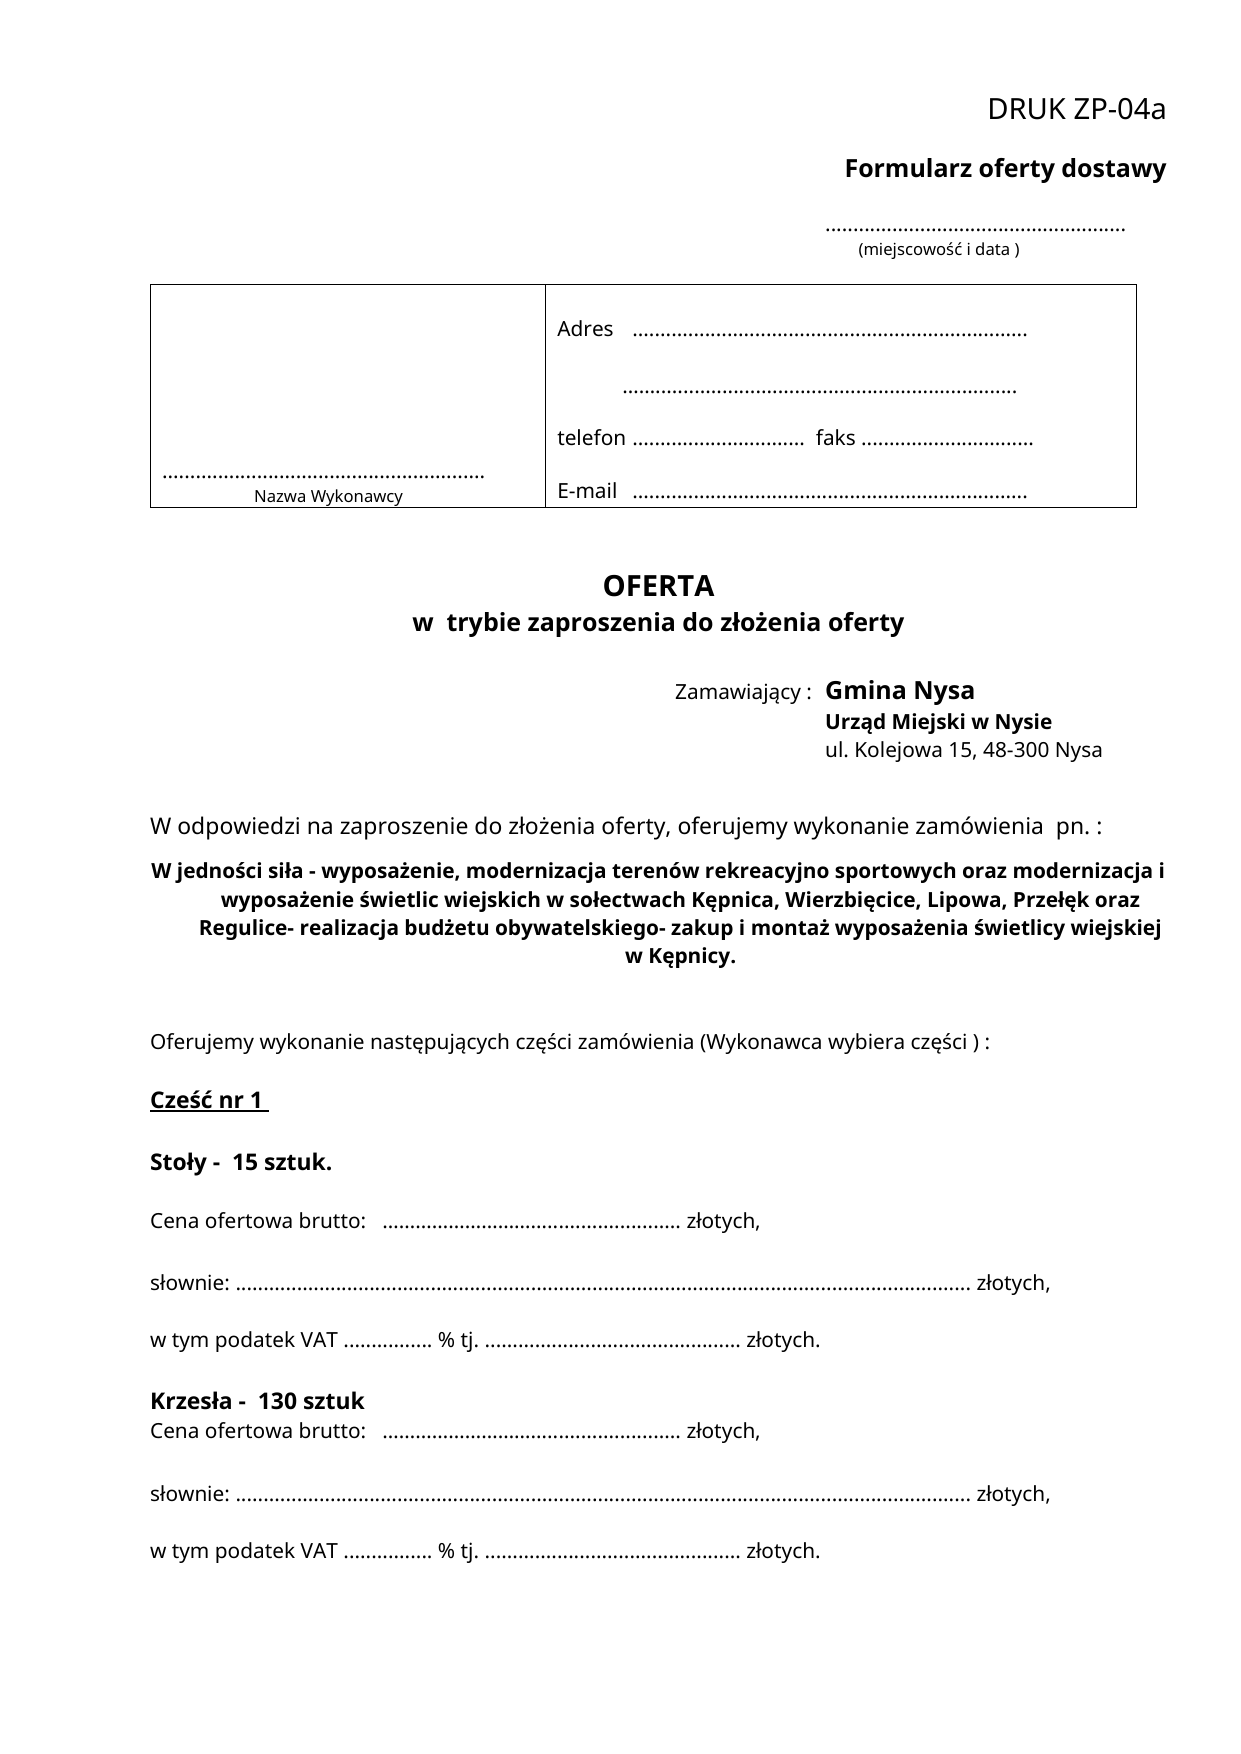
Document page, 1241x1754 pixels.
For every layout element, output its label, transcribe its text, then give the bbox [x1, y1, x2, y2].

subtitle OFERTA [150, 565, 1167, 605]
table_header .......................................................... Nazwa Wykonawcy [151, 285, 545, 507]
subtitle w trybie zaproszenia do złożenia oferty [150, 605, 1167, 639]
text Krzesła - 130 sztuk [150, 1385, 1167, 1416]
subtitle DRUK ZP-04a [150, 89, 1167, 128]
table_header Adres ....................................................................... ……................................................................. telefon ............................... faks ............................... E-mail ....................................................................... [546, 285, 1136, 507]
text ul. Kolejowa 15, 48-300 Nysa [739, 735, 1167, 764]
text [150, 1479, 1167, 1507]
text Formularz oferty dostawy [150, 151, 1167, 185]
text w tym podatek VAT ................ % tj. .............................................. złotych. [150, 1536, 1167, 1564]
text W jedności siła - wyposażenie, modernizacja terenów rekreacyjno sportowych oraz modernizacja i wyposażenie świetlic wiejskich w sołectwach Kępnica, Wierzbięcice, Lipowa, Przełęk oraz Regulice- realizacja budżetu obywatelskiego- zakup i montaż wyposażenia świetlicy wiejskiej w Kępnicy. [150, 856, 1167, 970]
text Cześć nr 1 [150, 1084, 1167, 1115]
text W odpowiedzi na zaproszenie do złożenia oferty, oferujemy wykonanie zamówienia pn. : [150, 810, 1167, 841]
text ...................................................... [750, 209, 1167, 238]
text Cena ofertowa brutto: …………………………........................ złotych, [150, 1416, 1167, 1445]
text (miejscowość i data ) [375, 238, 1167, 260]
text Zamawiający : Gmina Nysa [150, 673, 1167, 707]
text Stoły - 15 sztuk. [150, 1146, 1167, 1178]
text Cena ofertowa brutto: …………………………........................ złotych, [150, 1206, 1167, 1234]
text w tym podatek VAT ................ % tj. .............................................. złotych. [150, 1325, 1167, 1354]
text Oferujemy wykonanie następujących części zamówienia (Wykonawca wybiera części ) : [150, 1027, 1167, 1055]
text Urząd Miejski w Nysie [664, 707, 1167, 735]
